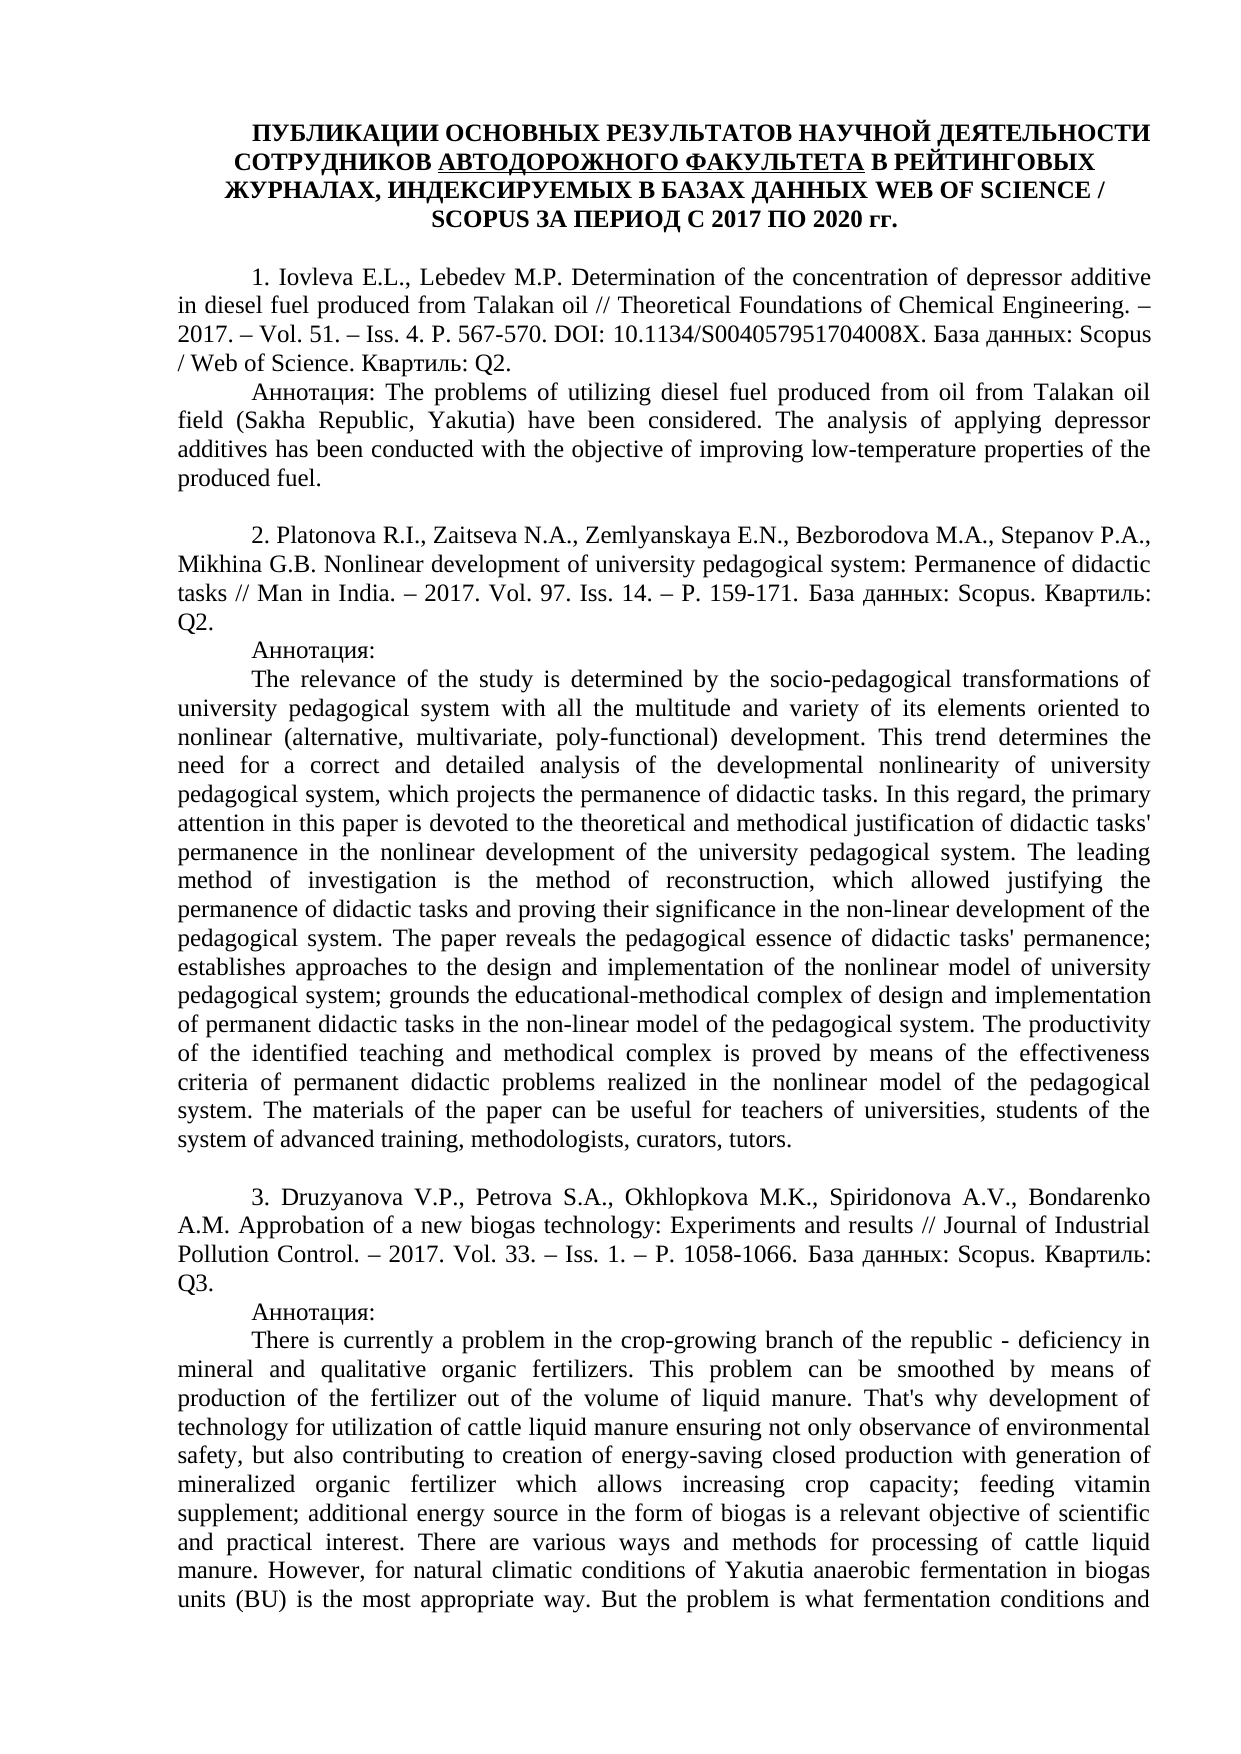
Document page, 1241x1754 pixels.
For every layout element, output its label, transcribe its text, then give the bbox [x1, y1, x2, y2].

text The relevance of the study is determined by the socio-pedagogical transformations of university pedagogical system with all the multitude and variety of its elements oriented to nonlinear (alternative, multivariate, poly-functional) development. This trend determines the need for a correct and detailed analysis of the developmental nonlinearity of university pedagogical system, which projects the permanence of didactic tasks. In this regard, the primary attention in this paper is devoted to the theoretical and methodical justification of didactic tasks' permanence in the nonlinear development of the university pedagogical system. The leading method of investigation is the method of reconstruction, which allowed justifying the permanence of didactic tasks and proving their significance in the non-linear development of the pedagogical system. The paper reveals the pedagogical essence of didactic tasks' permanence; establishes approaches to the design and implementation of the nonlinear model of university pedagogical system; grounds the educational-methodical complex of design and implementation of permanent didactic tasks in the non-linear model of the pedagogical system. The productivity of the identified teaching and methodical complex is proved by means of the effectiveness criteria of permanent didactic problems realized in the nonlinear model of the pedagogical system. The materials of the paper can be useful for teachers of universities, students of the system of advanced training, methodologists, curators, tutors. [177, 664, 1152, 1153]
text 3. Druzyanova V.P., Petrova S.A., Okhlopkova M.K., Spiridonova A.V., Bondarenko A.M. Approbation of a new biogas technology: Experiments and results // Journal of Industrial Pollution Control. – 2017. Vol. 33. – Iss. 1. – P. 1058-1066. База данных: Scopus. Квартиль: Q3. [177, 1182, 1152, 1297]
subtitle ПУБЛИКАЦИИ ОСНОВНЫХ РЕЗУЛЬТАТОВ НАУЧНОЙ ДЕЯТЕЛЬНОСТИ СОТРУДНИКОВ АВТОДОРОЖНОГО ФАКУЛЬТЕТА В РЕЙТИНГОВЫХ ЖУРНАЛАХ, ИНДЕКСИРУЕМЫХ В БАЗАХ ДАННЫХ WEB OF SCIENCE / SCOPUS ЗА ПЕРИОД С 2017 ПО 2020 гг. [177, 118, 1152, 233]
text 1. Iovleva E.L., Lebedev M.P. Determination of the concentration of depressor additive in diesel fuel produced from Talakan oil // Theoretical Foundations of Chemical Engineering. – 2017. – Vol. 51. – Iss. 4. P. 567-570. DOI: 10.1134/S004057951704008X. База данных: Scopus / Web of Science. Квартиль: Q2. [177, 262, 1152, 377]
text Аннотация: The problems of utilizing diesel fuel produced from oil from Talakan oil field (Sakha Republic, Yakutia) have been considered. The analysis of applying depressor additives has been conducted with the objective of improving low-temperature properties of the produced fuel. [177, 377, 1152, 492]
text Аннотация: [177, 1297, 1152, 1326]
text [177, 1326, 1152, 1613]
text 2. Platonova R.I., Zaitseva N.A., Zemlyanskaya E.N., Bezborodova M.A., Stepanov P.A., Mikhina G.B. Nonlinear development of university pedagogical system: Permanence of didactic tasks // Man in India. – 2017. Vol. 97. Iss. 14. – P. 159-171. База данных: Scopus. Квартиль: Q2. [177, 521, 1152, 636]
text Аннотация: [177, 636, 1152, 664]
